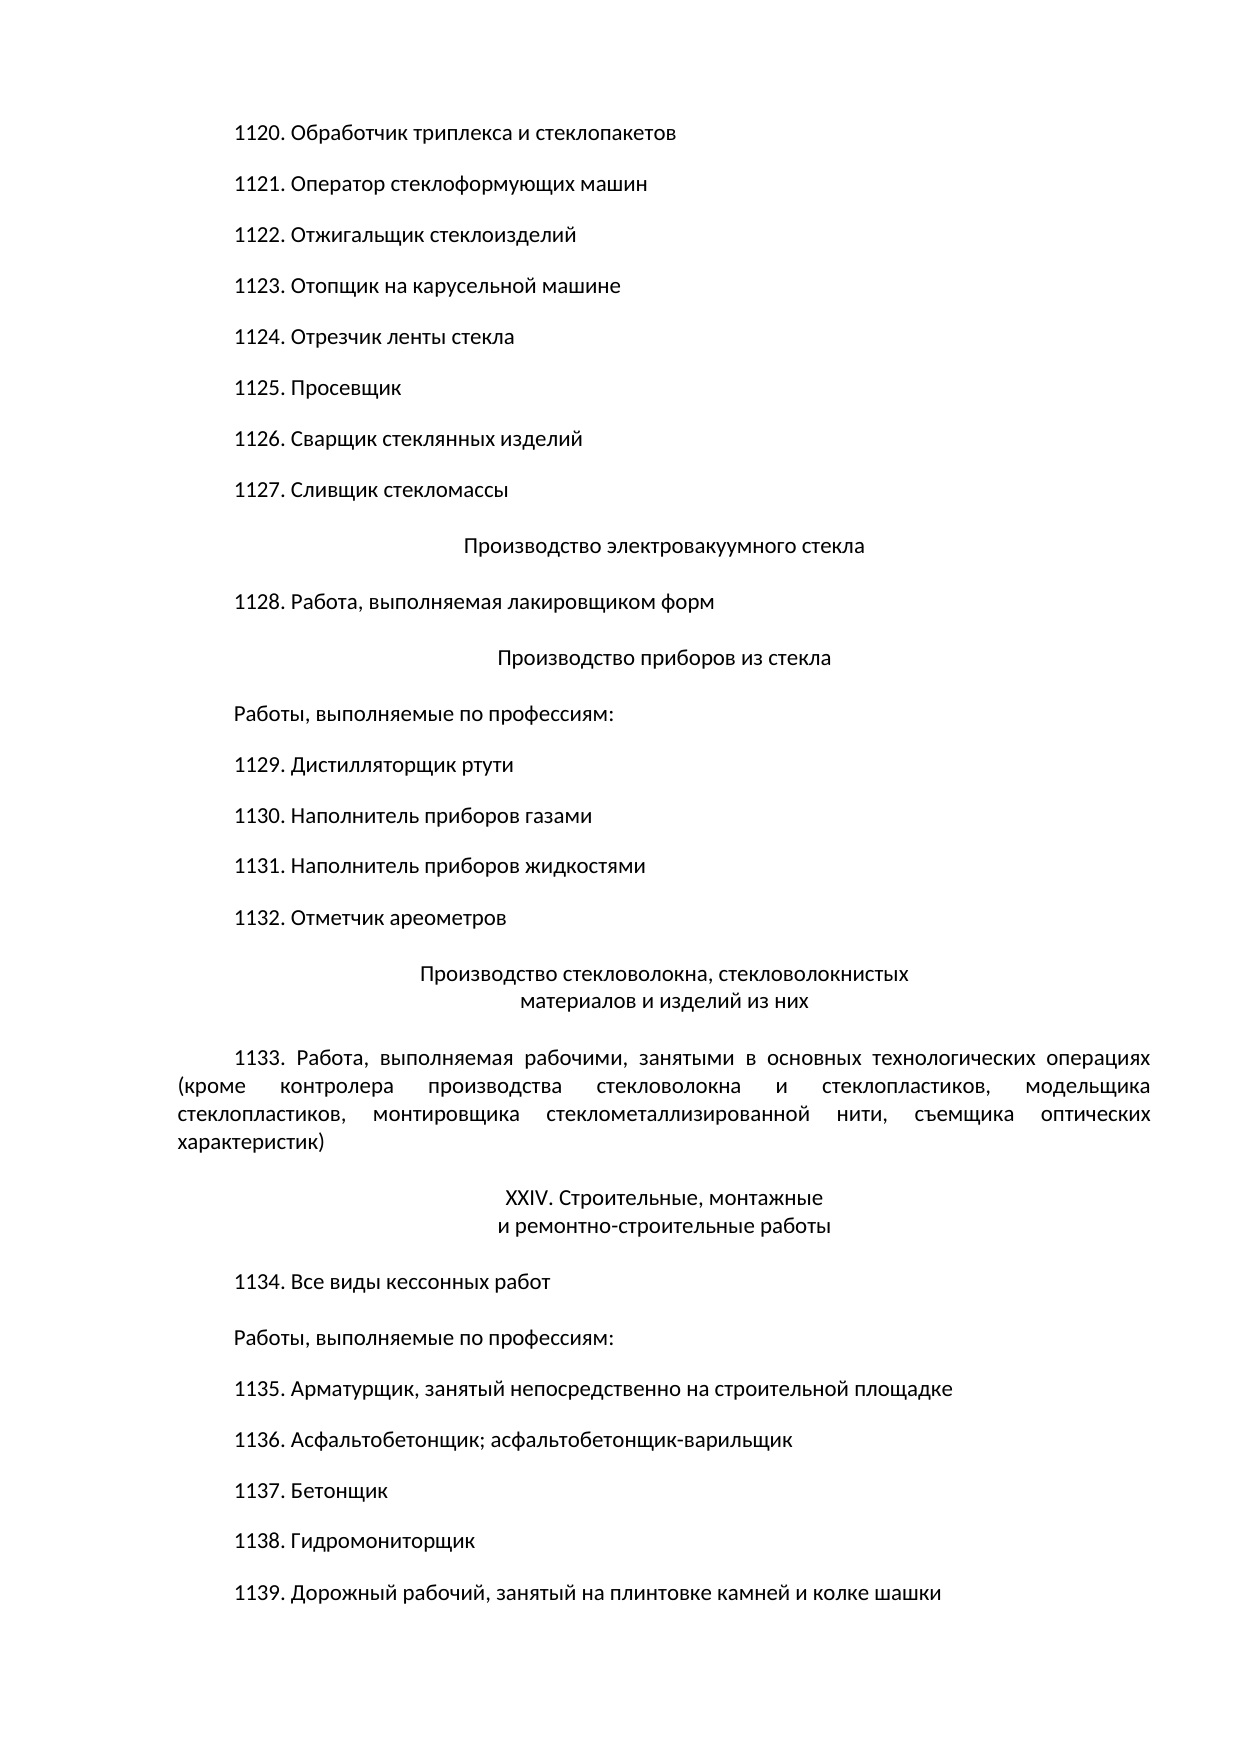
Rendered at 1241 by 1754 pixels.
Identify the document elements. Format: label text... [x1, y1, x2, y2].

text Производство стекловолокна, стекловолокнистых [177, 959, 1152, 987]
text материалов и изделий из них [177, 987, 1152, 1015]
text 1138. Гидромониторщик [177, 1527, 1152, 1555]
text 1133. Работа, выполняемая рабочими, занятыми в основных технологических операциях (кроме контролера производства стекловолокна и стеклопластиков, модельщика стеклопластиков, монтировщика стеклометаллизированной нити, съемщика оптических характеристик) [177, 1043, 1152, 1155]
text 1130. Наполнитель приборов газами [177, 801, 1152, 829]
text 1125. Просевщик [177, 373, 1152, 401]
text 1127. Сливщик стекломассы [177, 475, 1152, 503]
text 1129. Дистилляторщик ртути [177, 750, 1152, 778]
text 1132. Отметчик ареометров [177, 903, 1152, 931]
text 1139. Дорожный рабочий, занятый на плинтовке камней и колке шашки [177, 1578, 1152, 1606]
text 1137. Бетонщик [177, 1476, 1152, 1504]
text 1126. Сварщик стеклянных изделий [177, 424, 1152, 452]
text Работы, выполняемые по профессиям: [177, 1323, 1152, 1351]
text 1121. Оператор стеклоформующих машин [177, 169, 1152, 197]
text 1135. Арматурщик, занятый непосредственно на строительной площадке [177, 1374, 1152, 1402]
text 1136. Асфальтобетонщик; асфальтобетонщик-варильщик [177, 1425, 1152, 1453]
text 1131. Наполнитель приборов жидкостями [177, 852, 1152, 880]
text 1123. Отопщик на карусельной машине [177, 271, 1152, 299]
text Производство приборов из стекла [177, 643, 1152, 671]
text Работы, выполняемые по профессиям: [177, 699, 1152, 727]
text 1128. Работа, выполняемая лакировщиком форм [177, 587, 1152, 615]
text 1124. Отрезчик ленты стекла [177, 322, 1152, 350]
text и ремонтно-строительные работы [177, 1211, 1152, 1239]
text XXIV. Строительные, монтажные [177, 1183, 1152, 1211]
text 1122. Отжигальщик стеклоизделий [177, 220, 1152, 248]
text 1134. Все виды кессонных работ [177, 1267, 1152, 1295]
text Производство электровакуумного стекла [177, 531, 1152, 559]
text 1120. Обработчик триплекса и стеклопакетов [177, 118, 1152, 146]
